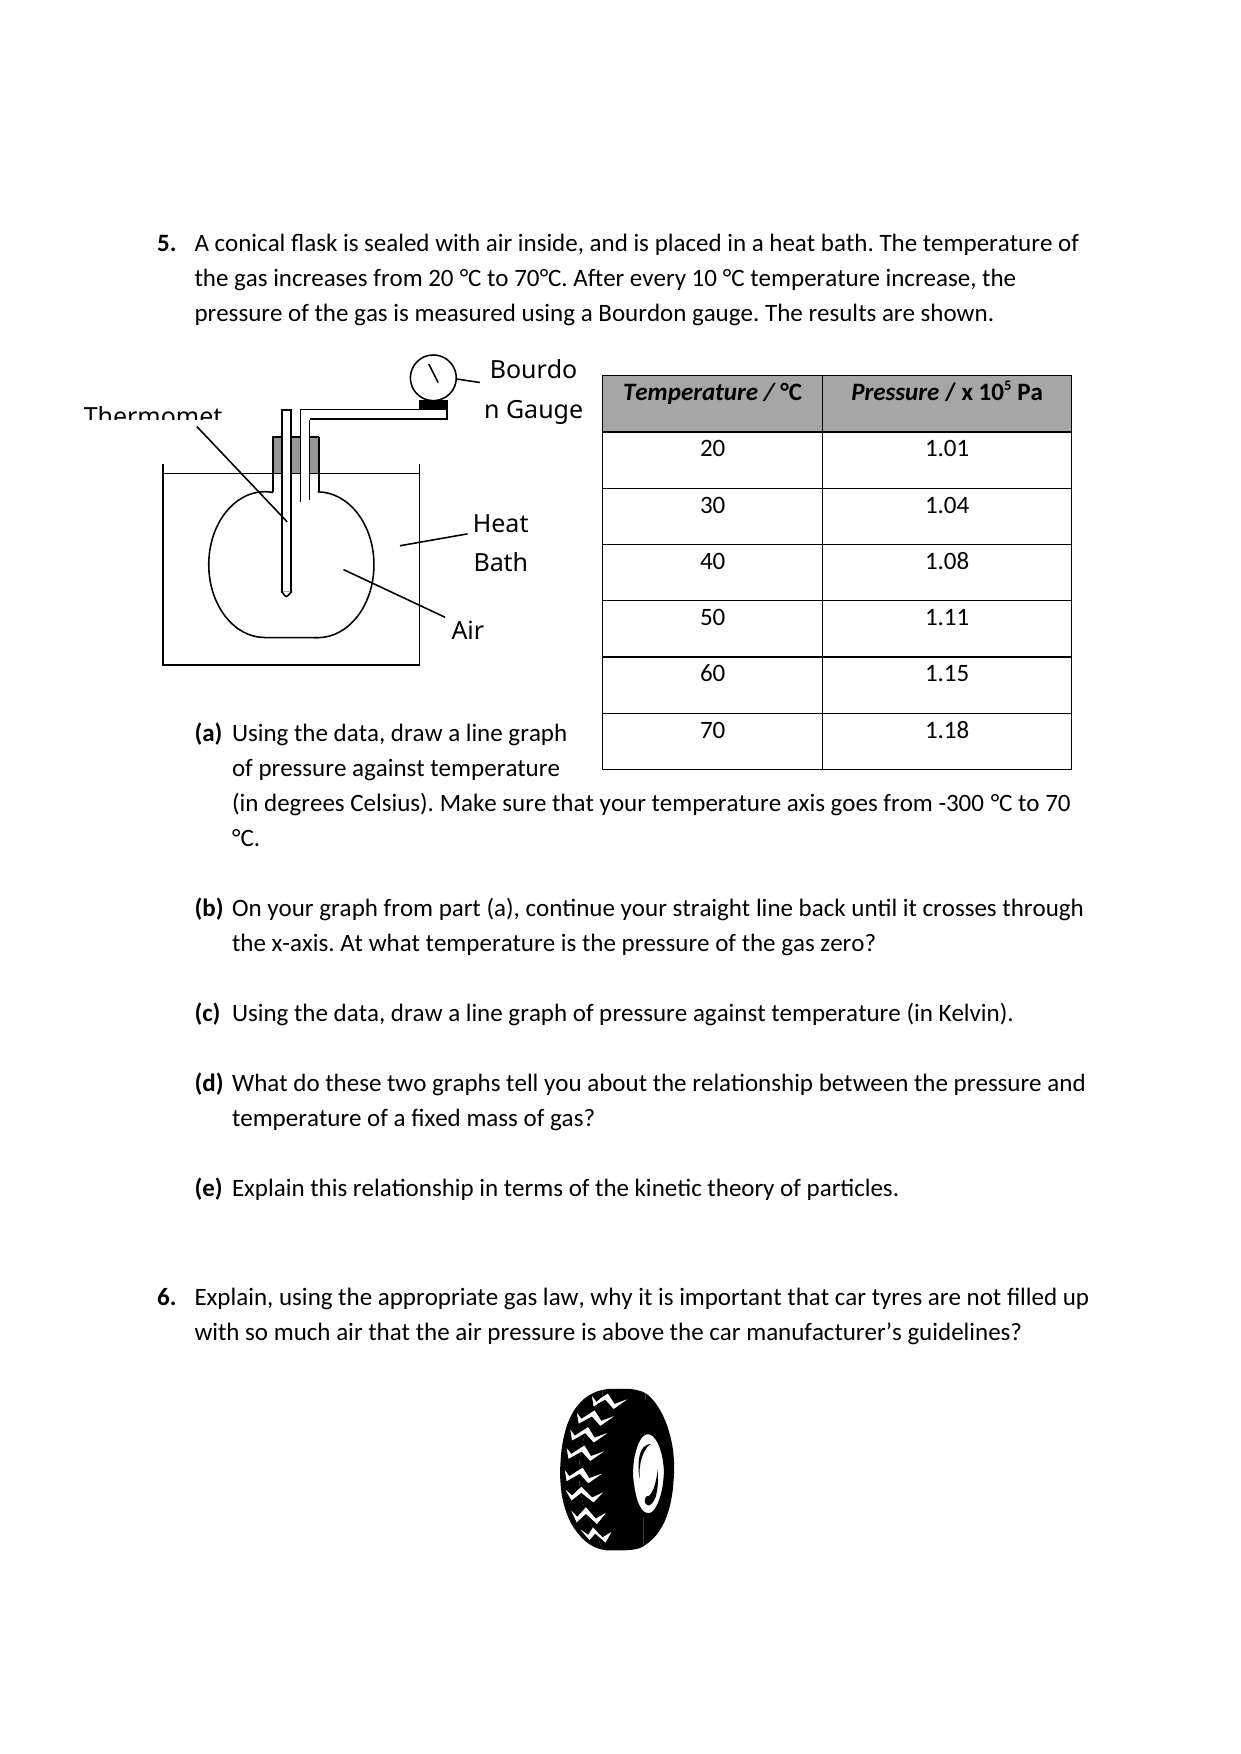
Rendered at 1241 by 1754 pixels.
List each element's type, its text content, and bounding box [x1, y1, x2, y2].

table_cell 1.11 [823, 601, 1071, 656]
list Using the data, draw a line graph of pressure against temperature (in Kelvin). [194, 997, 1090, 1028]
list Explain this relationship in terms of the kinetic theory of particles. [194, 1172, 1090, 1203]
list Explain, using the appropriate gas law, why it is important that car tyres are not filled up with so much air that the air pressure is above the car manufacturer’s guidelines? [157, 1282, 1090, 1347]
list Using the data, draw a line graph of pressure against temperature (in degrees Celsius). Make sure that your temperature axis goes from -300 °C to 70 °C. [194, 717, 1090, 853]
table_cell 30 [603, 489, 822, 544]
list A conical flask is sealed with air inside, and is placed in a heat bath. The temperature of the gas increases from 20 °C to 70°C. After every 10 °C temperature increase, the pressure of the gas is measured using a Bourdon gauge. The results are shown. [157, 227, 1090, 328]
table_header Temperature / °C [603, 376, 822, 431]
table_cell 1.15 [823, 658, 1071, 713]
table_cell 1.18 [823, 714, 1071, 769]
list What do these two graphs tell you about the relationship between the pressure and temperature of a fixed mass of gas? [194, 1067, 1090, 1133]
list On your graph from part (a), continue your straight line back until it crosses through the x-axis. At what temperature is the pressure of the gas zero? [194, 892, 1090, 958]
table_cell 1.01 [823, 433, 1071, 488]
table_cell 70 [603, 714, 822, 769]
table_header Pressure / x 105 Pa [823, 376, 1071, 431]
table_cell 1.04 [823, 489, 1071, 544]
table_cell 1.08 [823, 545, 1071, 600]
table_cell 60 [603, 658, 822, 713]
table_cell 40 [603, 545, 822, 600]
table_cell 20 [603, 433, 822, 488]
table_cell 50 [603, 601, 822, 656]
